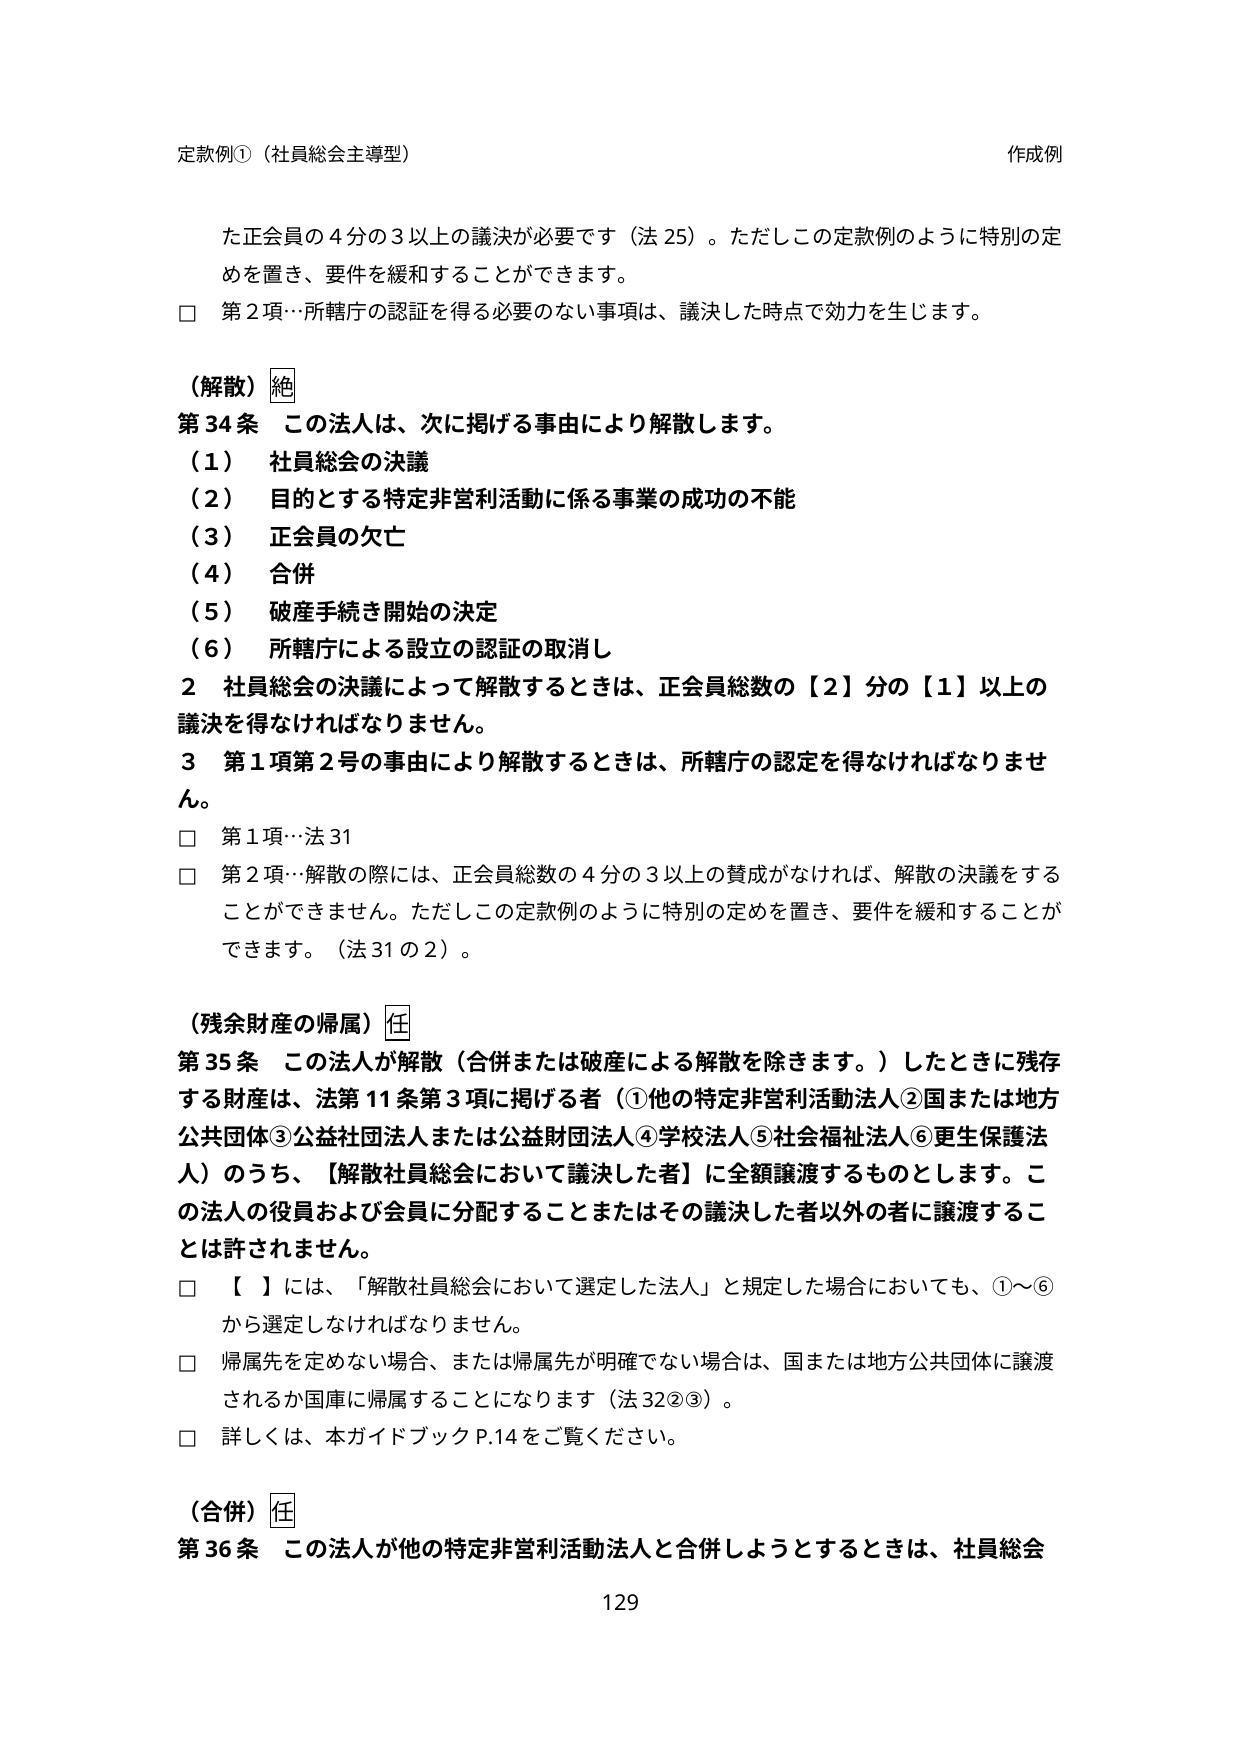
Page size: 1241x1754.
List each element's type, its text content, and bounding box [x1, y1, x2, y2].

list 第１項…法31 [177, 817, 1063, 854]
text 第36条 この法人が他の特定非営利活動法人と合併しようとするときは、社員総会 [177, 1529, 1063, 1567]
text ん。 [177, 779, 1063, 817]
text 第35条 この法人が解散（合併または破産による解散を除きます。）したときに残存する財産は、法第11条第３項に掲げる者（①他の特定非営利活動法人②国または地方公共団体③公益社団法人または公益財団法人④学校法人⑤社会福祉法人⑥更生保護法人）のうち、【解散社員総会において議決した者】に全額譲渡するものとします。この法人の役員および会員に分配することまたはその議決した者以外の者に譲渡することは許されません。 [177, 1042, 1063, 1267]
text ３ 第１項第２号の事由により解散するときは、所轄庁の認定を得なければなりませ [177, 742, 1063, 779]
list 第２項…解散の際には、正会員総数の４分の３以上の賛成がなければ、解散の決議をすることができません。ただしこの定款例のように特別の定めを置き、要件を緩和することができます。（法31の２）。 [177, 854, 1063, 967]
list 【 】には、「解散社員総会において選定した法人」と規定した場合においても、①～⑥から選定しなければなりません。 [177, 1267, 1063, 1342]
text （解散）絶 [271, 367, 1063, 404]
text （残余財産の帰属）任 [177, 1004, 1063, 1042]
text 第34条 この法人は、次に掲げる事由により解散します。 （１） 社員総会の決議 （２） 目的とする特定非営利活動に係る事業の成功の不能 （３） 正会員の欠亡 （４） 合併 （５） 破産手続き開始の決定 （６） 所轄庁による設立の認証の取消し ２ 社員総会の決議によって解散するときは、正会員総数の【２】分の【１】以上の議決を得なければなりません。 [177, 404, 1063, 742]
text （解散）絶 [177, 367, 294, 404]
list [177, 217, 1063, 292]
list 帰属先を定めない場合、または帰属先が明確でない場合は、国または地方公共団体に譲渡されるか国庫に帰属することになります（法32②③）。 [177, 1342, 1063, 1417]
text （合併）任 [177, 1492, 294, 1529]
text （合併）任 [271, 1492, 1063, 1529]
list 詳しくは、本ガイドブックP.14をご覧ください。 [177, 1417, 1063, 1454]
list 第２項…所轄庁の認証を得る必要のない事項は、議決した時点で効力を生じます。 [177, 292, 1063, 329]
